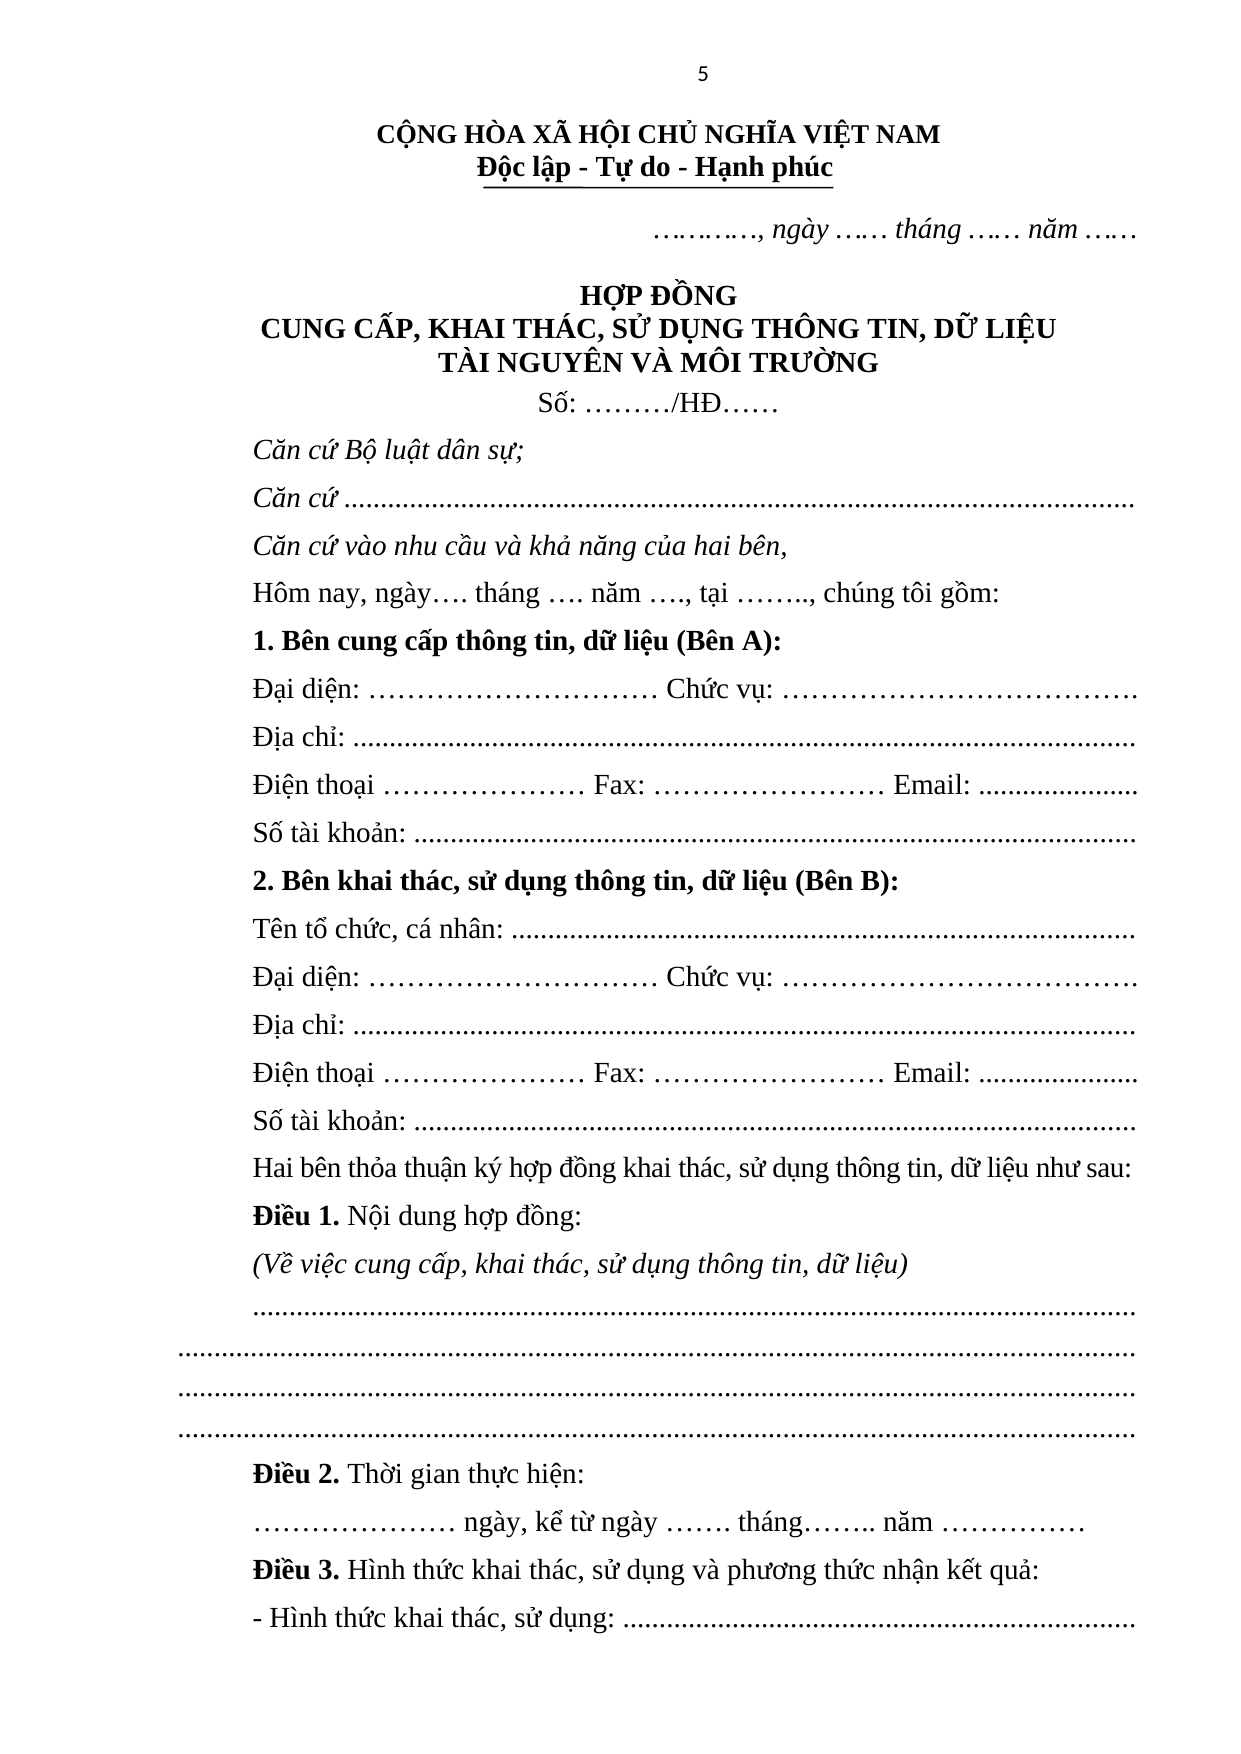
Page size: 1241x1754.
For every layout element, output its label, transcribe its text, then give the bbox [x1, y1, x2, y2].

text Điện thoại ………………… Fax: …………………… Email: ...................... [177, 766, 1140, 802]
text Đại diện: ………………………… Chức vụ: ………………………………. [177, 958, 1140, 993]
text Địa chỉ: [177, 1006, 1140, 1041]
text Điều 2. Thời gian thực hiện: [177, 1455, 1140, 1491]
text 2. Bên khai thác, sử dụng thông tin, dữ liệu (Bên B): [177, 862, 1140, 897]
text Căn cứ [177, 479, 1140, 514]
text (Về việc cung cấp, khai thác, sử dụng thông tin, dữ liệu) [177, 1245, 1140, 1281]
text Điện thoại ………………… Fax: …………………… Email: ...................... [177, 1054, 1140, 1089]
text …………, ngày …… tháng …… năm …… [177, 211, 1140, 244]
text Đại diện: ………………………… Chức vụ: ………………………………. [177, 670, 1140, 706]
text Điều 3. Hình thức khai thác, sử dụng và phương thức nhận kết quả: [177, 1551, 1140, 1587]
text Căn cứ Bộ luật dân sự; [177, 431, 1140, 466]
text ………………… ngày, kể từ ngày ……. tháng…….. năm …………… [177, 1503, 1140, 1539]
text Hôm nay, ngày…. tháng …. năm …., tại …….., chúng tôi gồm: [177, 574, 1140, 610]
text Căn cứ vào nhu cầu và khả năng của hai bên, [177, 527, 1140, 562]
text Điều 1. Nội dung hợp đồng: [177, 1197, 1140, 1233]
text CỘNG HÒA XÃ HỘI CHỦ NGHĨA VIỆT NAM Độc lập - Tự do - Hạnh phúc [177, 118, 1140, 211]
text Tên tổ chức, cá nhân: [177, 910, 1140, 945]
text Số: ………/HĐ…… [177, 385, 1140, 418]
text TÀI NGUYÊN VÀ MÔI TRƯỜNG [177, 345, 1140, 378]
text Địa chỉ: [177, 718, 1140, 754]
text 1. Bên cung cấp thông tin, dữ liệu (Bên A): [177, 622, 1140, 658]
text - Hình thức khai thác, sử dụng: [177, 1599, 1140, 1634]
text Số tài khoản: [177, 1102, 1140, 1137]
text HỢP ĐỒNG CUNG CẤP, KHAI THÁC, SỬ DỤNG THÔNG TIN, DỮ LIỆU [177, 278, 1140, 345]
text Hai bên thỏa thuận ký hợp đồng khai thác, sử dụng thông tin, dữ liệu như sau: [177, 1149, 1140, 1185]
text Số tài khoản: [177, 814, 1140, 849]
